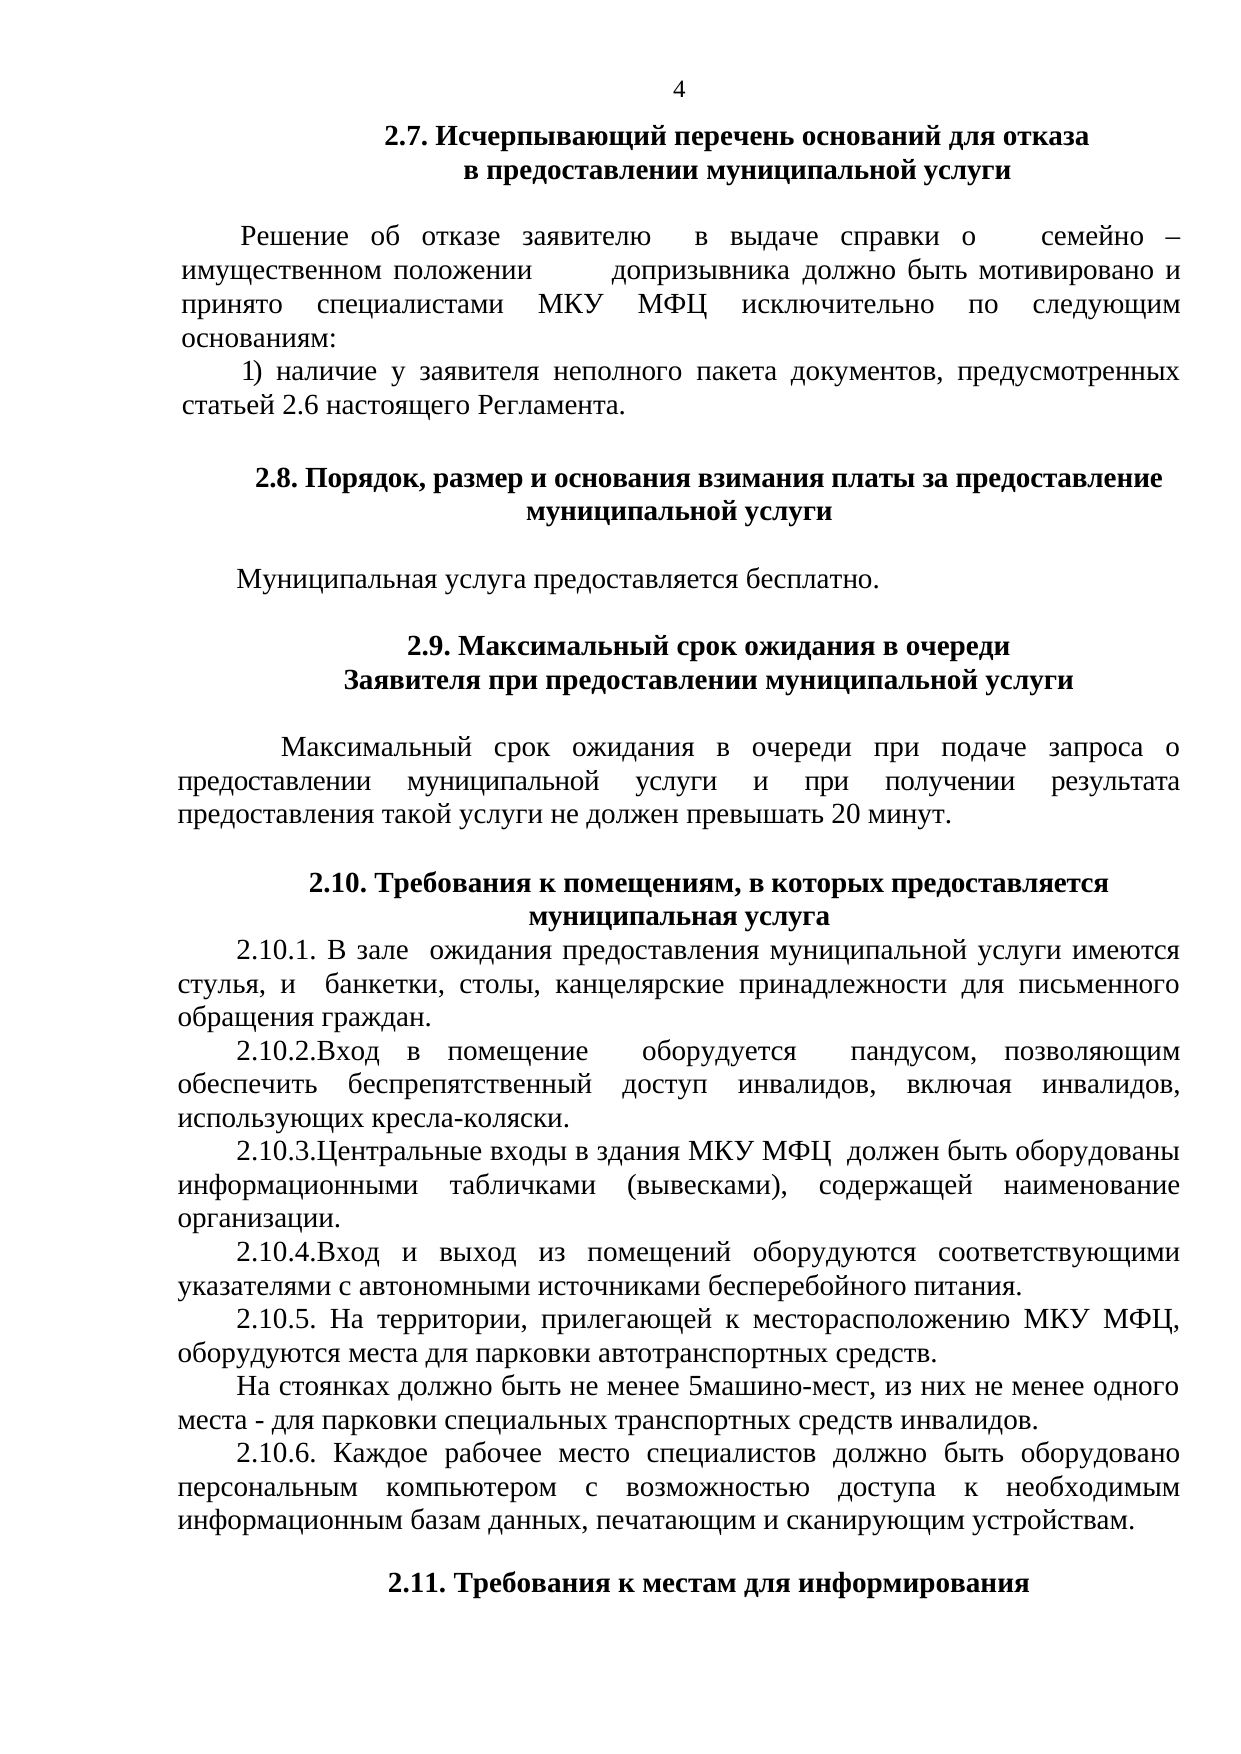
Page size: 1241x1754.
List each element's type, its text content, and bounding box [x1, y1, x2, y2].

text Максимальный срок ожидания в очереди при подаче запроса о предоставлении муниципальной услуги и при получении результата предоставления такой услуги не должен превышать 20 минут. [177, 729, 1181, 831]
text 2.9. Максимальный срок ожидания в очереди [177, 629, 1181, 662]
text Муниципальная услуга предоставляется бесплатно. [177, 561, 1181, 594]
text 2.7. Исчерпывающий перечень оснований для отказа [234, 118, 1181, 152]
text 1) наличие у заявителя неполного пакета документов, предусмотренных статьей 2.6 настоящего Регламента. [182, 354, 1181, 421]
text 2.8. Порядок, размер и основания взимания платы за предоставление муниципальной услуги [177, 460, 1181, 527]
text 2.10.2.Вход в помещение оборудуется пандусом, позволяющим обеспечить беспрепятственный доступ инвалидов, включая инвалидов, использующих кресла-коляски. [177, 1033, 1181, 1133]
text 2.10.1. В зале ожидания предоставления муниципальной услуги имеются стулья, и банкетки, столы, канцелярские принадлежности для письменного обращения граждан. [177, 932, 1181, 1033]
text 2.10.3.Центральные входы в здания МКУ МФЦ должен быть оборудованы информационными табличками (вывесками), содержащей наименование организации. [177, 1133, 1181, 1234]
text На стоянках должно быть не менее 5машино-мест, из них не менее одного места - для парковки специальных транспортных средств инвалидов. [177, 1368, 1181, 1435]
text 2.10.5. На территории, прилегающей к месторасположению МКУ МФЦ, оборудуются места для парковки автотранспортных средств. [177, 1301, 1181, 1368]
text Заявителя при предоставлении муниципальной услуги [177, 662, 1181, 696]
text 2.10.4.Вход и выход из помещений оборудуются соответствующими указателями с автономными источниками бесперебойного питания. [177, 1234, 1181, 1301]
text 2.10. Требования к помещениям, в которых предоставляется муниципальная услуга [177, 865, 1181, 932]
text Решение об отказе заявителю в выдаче справки о семейно – имущественном положении допризывника должно быть мотивировано и принято специалистами МКУ МФЦ исключительно по следующим основаниям: [181, 219, 1181, 354]
text в предоставлении муниципальной услуги [234, 152, 1181, 186]
text 2.11. Требования к местам для информирования [177, 1565, 1181, 1598]
text 2.10.6. Каждое рабочее место специалистов должно быть оборудовано персональным компьютером с возможностью доступа к необходимым информационным базам данных, печатающим и сканирующим устройствам. [177, 1435, 1181, 1536]
